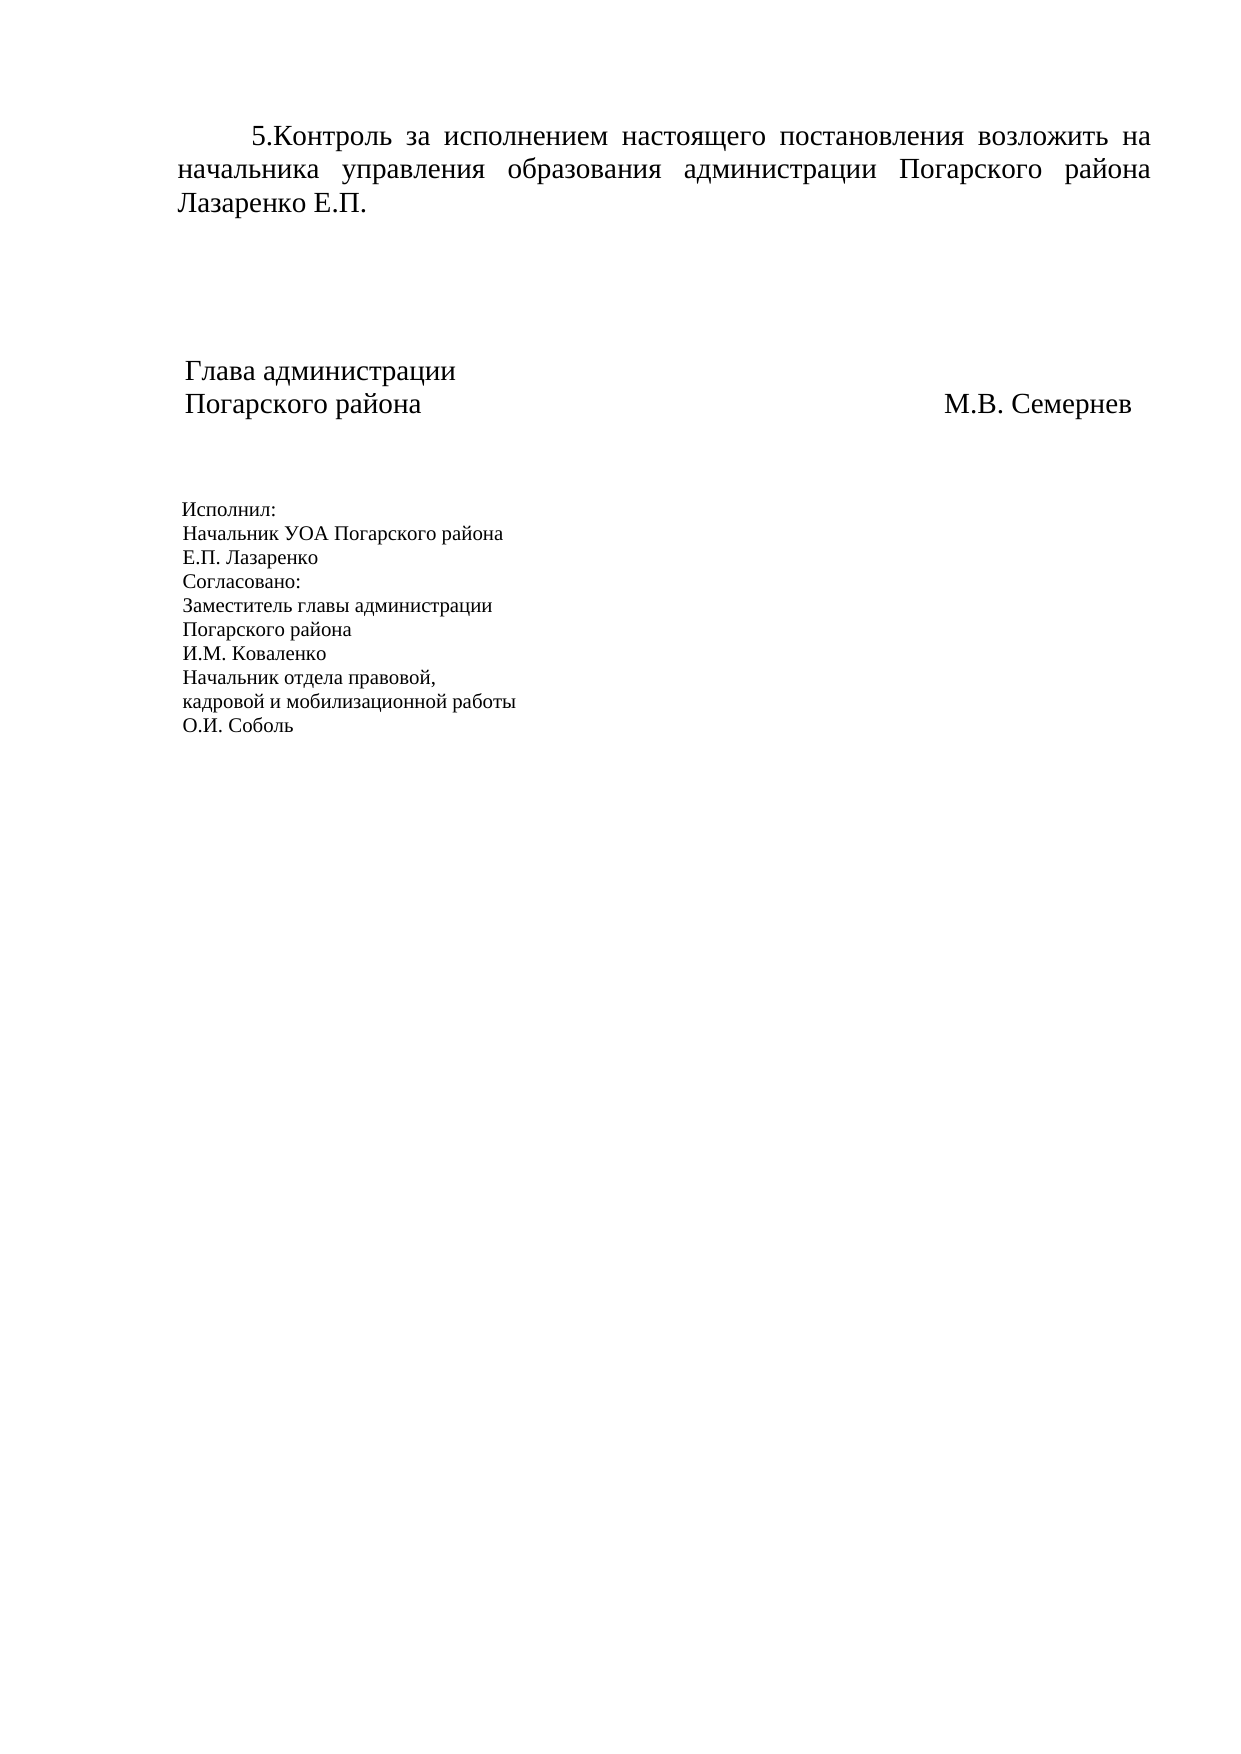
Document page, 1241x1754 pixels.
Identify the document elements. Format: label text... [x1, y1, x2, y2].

text Погарского района М.В. Семернев [177, 386, 1152, 420]
text Глава администрации [177, 353, 1152, 386]
text Начальник УОА Погарского района [177, 521, 1152, 545]
text Погарского района [177, 617, 1152, 641]
text О.И. Соболь [177, 713, 1152, 737]
text Е.П. Лазаренко [177, 545, 1152, 569]
text кадровой и мобилизационной работы [177, 689, 1152, 713]
text И.М. Коваленко [177, 641, 1152, 665]
text Исполнил: [177, 497, 1152, 521]
text 5.Контроль за исполнением настоящего постановления возложить на начальника управления образования администрации Погарского района Лазаренко Е.П. [177, 118, 1152, 219]
text Начальник отдела правовой, [177, 665, 1152, 689]
text Заместитель главы администрации [177, 593, 1152, 617]
text Согласовано: [177, 569, 1152, 593]
